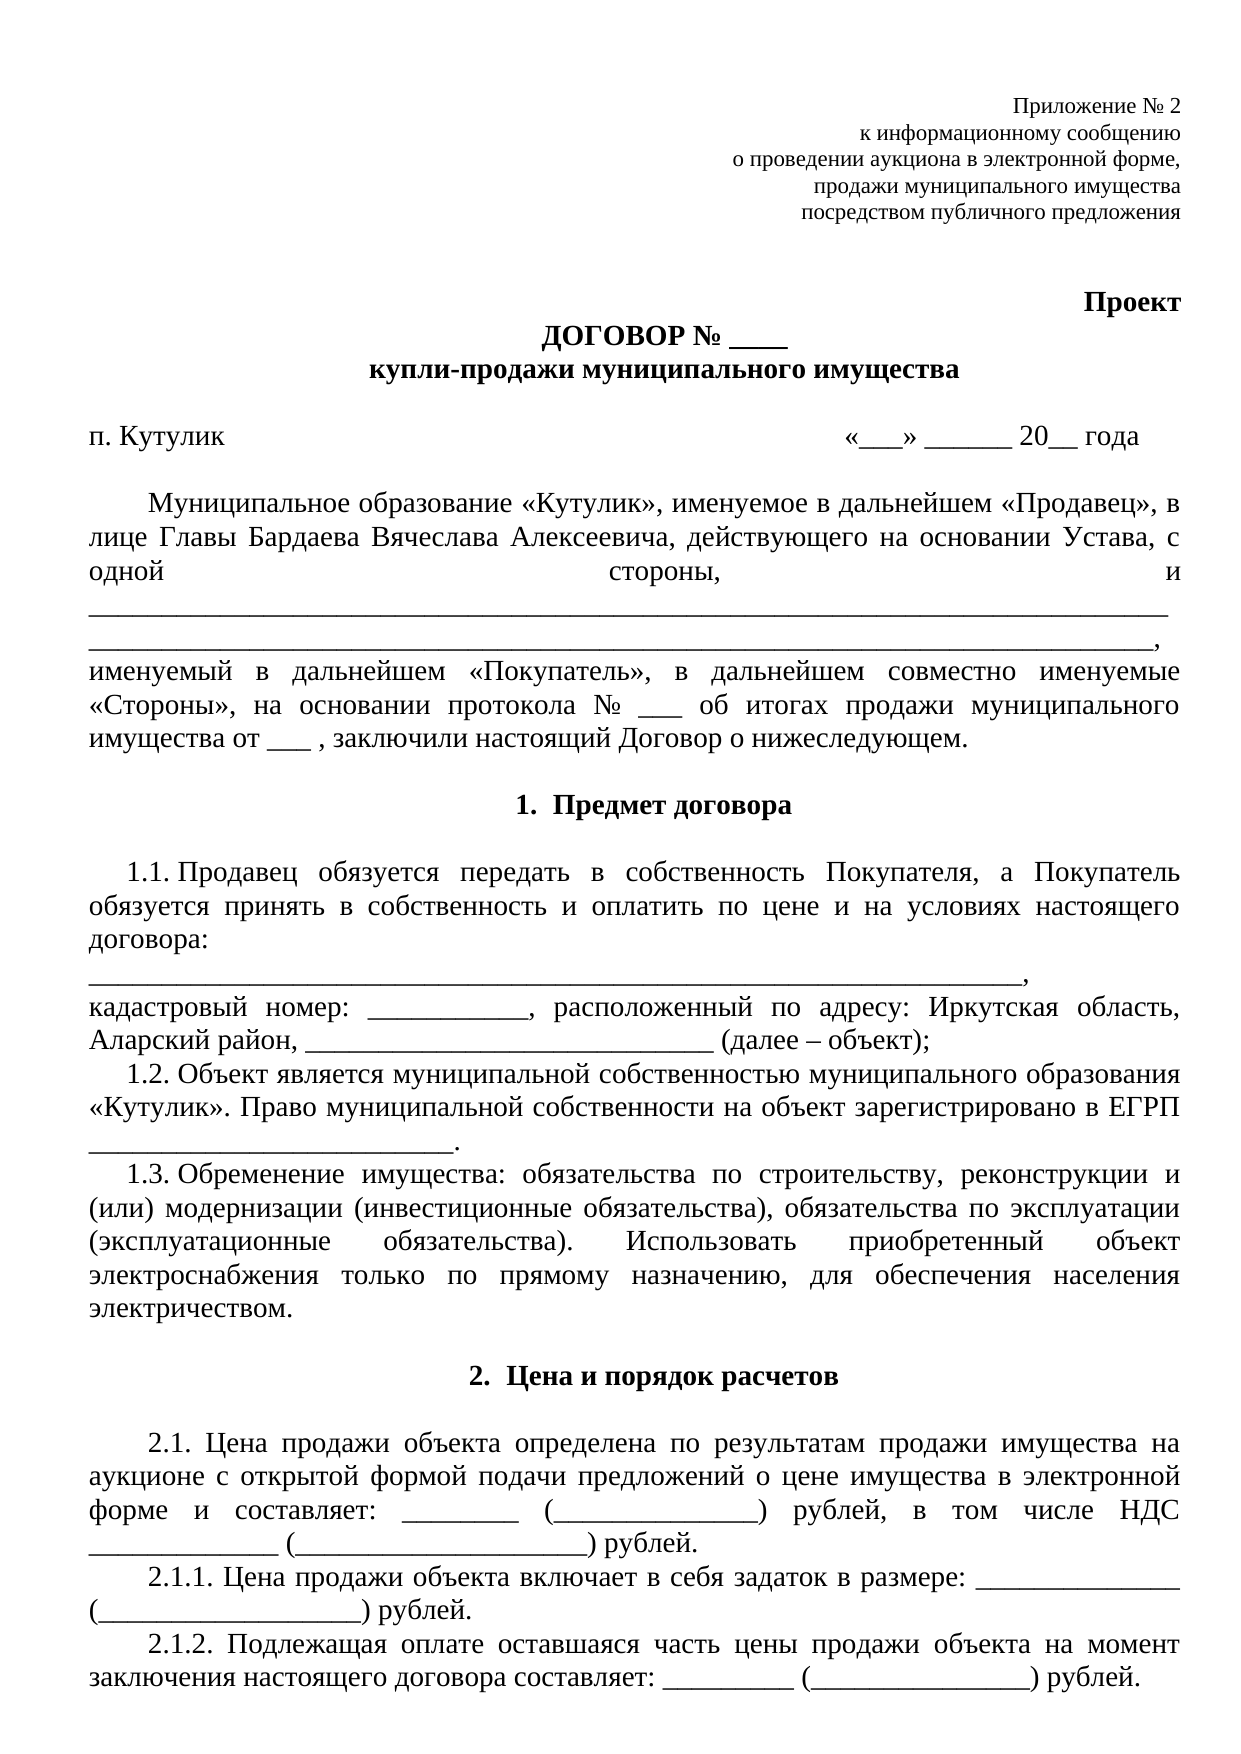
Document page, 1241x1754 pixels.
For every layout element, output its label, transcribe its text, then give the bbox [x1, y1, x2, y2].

text о проведении аукциона в электронной форме, [561, 145, 1181, 172]
text п. Кутулик «___» ______ 20__ года [89, 418, 1181, 452]
text 2.1.2. Подлежащая оплате оставшаяся часть цены продажи объекта на момент заключения настоящего договора составляет: _________ (_______________) рублей. [89, 1626, 1181, 1693]
title посредством публичного предложения [89, 198, 1181, 224]
list Обременение имущества: обязательства по строительству, реконструкции и (или) модернизации (инвестиционные обязательства), обязательства по эксплуатации (эксплуатационные обязательства). Использовать приобретенный объект электроснабжения только по прямому назначению, для обеспечения населения электричеством. [89, 1156, 1181, 1324]
text 2.1.1. Цена продажи объекта включает в себя задаток в размере: ______________ (__________________) рублей. [89, 1559, 1181, 1626]
list Предмет договора [126, 787, 1181, 821]
text к информационному сообщению [679, 119, 1181, 145]
list Продавец обязуется передать в собственность Покупателя, а Покупатель обязуется принять в собственность и оплатить по цене и на условиях настоящего договора: [89, 854, 1181, 955]
list Объект является муниципальной собственностью муниципального образования «Кутулик». Право муниципальной собственности на объект зарегистрировано в ЕГРП _________________________. [89, 1056, 1181, 1156]
text Муниципальное образование «Кутулик», именуемое в дальнейшем «Продавец», в лице Главы Бардаева Вячеслава Алексеевича, действующего на основании Устава, с одной стороны, и __________________________________________________________________________ [89, 486, 1181, 620]
text продажи муниципального имущества [561, 172, 1181, 198]
list Цена и порядок расчетов [126, 1358, 1181, 1391]
text 2.1. Цена продажи объекта определена по результатам продажи имущества на аукционе с открытой формой подачи предложений о цене имущества в электронной форме и составляет: ________ (______________) рублей, в том числе НДС _____________ (____________________) рублей. [89, 1425, 1181, 1559]
title Проект [89, 284, 1181, 318]
text купли-продажи муниципального имущества [89, 351, 1181, 385]
text ________________________________________________________________, кадастровый номер: ___________, расположенный по адресу: Иркутская область, Аларский район, ____________________________ (далее – объект); [89, 955, 1181, 1056]
text _________________________________________________________________________, именуемый в дальнейшем «Покупатель», в дальнейшем совместно именуемые «Стороны», на основании протокола № ___ об итогах продажи муниципального имущества от ___ , заключили настоящий Договор о нижеследующем. [89, 620, 1181, 754]
text Приложение № 2 [679, 93, 1181, 119]
title ДОГОВОР № ____ [89, 318, 1181, 351]
